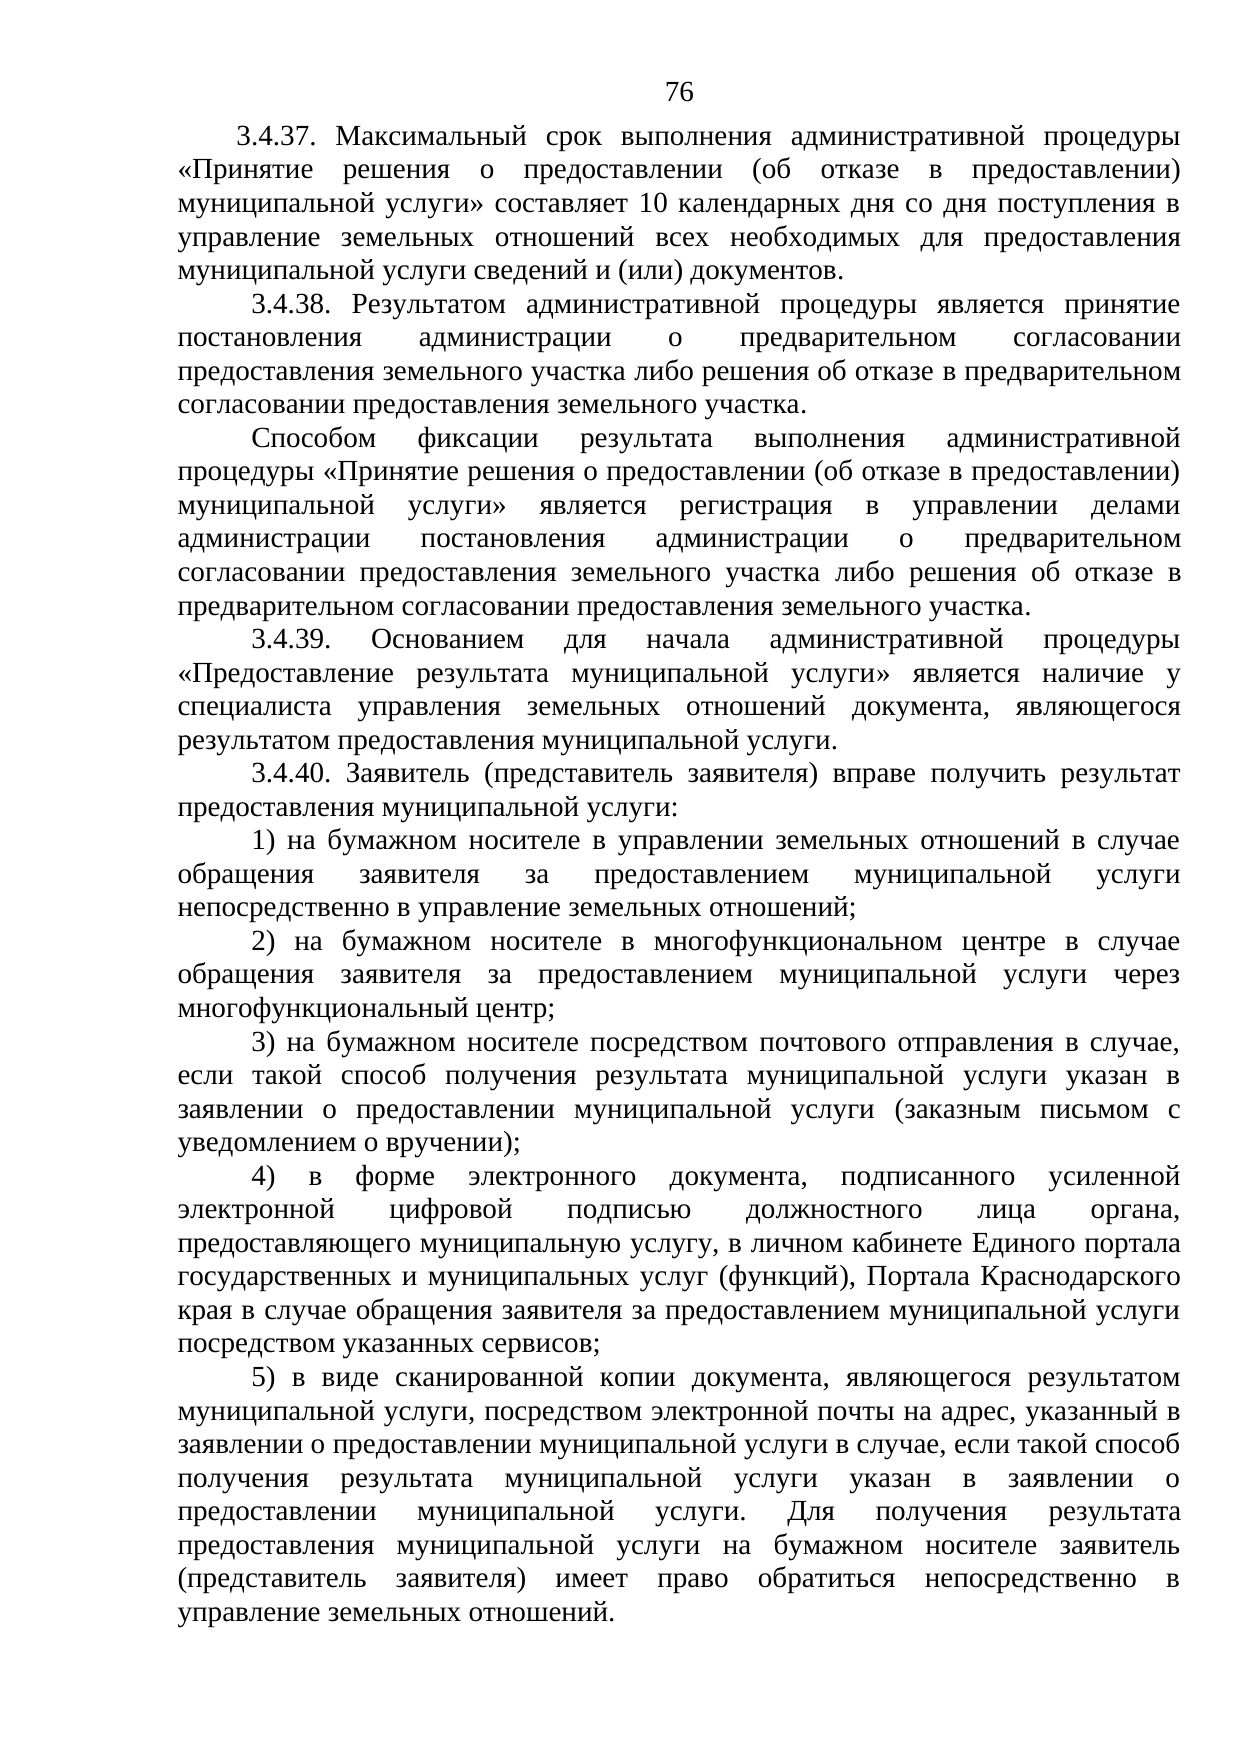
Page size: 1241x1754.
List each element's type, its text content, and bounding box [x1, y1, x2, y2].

text 3) на бумажном носителе посредством почтового отправления в случае, если такой способ получения результата муниципальной услуги указан в заявлении о предоставлении муниципальной услуги (заказным письмом с уведомлением о вручении); [177, 1024, 1181, 1158]
text 3.4.38. Результатом административной процедуры является принятие постановления администрации о предварительном согласовании предоставления земельного участка либо решения об отказе в предварительном согласовании предоставления земельного участка. [177, 286, 1181, 420]
text 3.4.40. Заявитель (представитель заявителя) вправе получить результат предоставления муниципальной услуги: [177, 755, 1181, 822]
text 1) на бумажном носителе в управлении земельных отношений в случае обращения заявителя за предоставлением муниципальной услуги непосредственно в управление земельных отношений; [177, 822, 1181, 923]
text управление земельных отношений. [177, 1594, 1181, 1627]
text 4) в форме электронного документа, подписанного усиленной электронной цифровой подписью должностного лица органа, предоставляющего муниципальную услугу, в личном кабинете Единого портала государственных и муниципальных услуг (функций), Портала Краснодарского края в случае обращения заявителя за предоставлением муниципальной услуги посредством указанных сервисов; [177, 1158, 1181, 1359]
text 3.4.37. Максимальный срок выполнения административной процедуры «Принятие решения о предоставлении (об отказе в предоставлении) муниципальной услуги» составляет 10 календарных дня со дня поступления в управление земельных отношений всех необходимых для предоставления муниципальной услуги сведений и (или) документов. [177, 118, 1181, 286]
text 2) на бумажном носителе в многофункциональном центре в случае обращения заявителя за предоставлением муниципальной услуги через многофункциональный центр; [177, 923, 1181, 1024]
text 3.4.39. Основанием для начала административной процедуры «Предоставление результата муниципальной услуги» является наличие у специалиста управления земельных отношений документа, являющегося результатом предоставления муниципальной услуги. [177, 621, 1181, 755]
text Способом фиксации результата выполнения административной процедуры «Принятие решения о предоставлении (об отказе в предоставлении) муниципальной услуги» является регистрация в управлении делами администрации постановления администрации о предварительном согласовании предоставления земельного участка либо решения об отказе в предварительном согласовании предоставления земельного участка. [177, 420, 1181, 621]
text 5) в виде сканированной копии документа, являющегося результатом муниципальной услуги, посредством электронной почты на адрес, указанный в заявлении о предоставлении муниципальной услуги в случае, если такой способ получения результата муниципальной услуги указан в заявлении о предоставлении муниципальной услуги. Для получения результата предоставления муниципальной услуги на бумажном носителе заявитель (представитель заявителя) имеет право обратиться непосредственно в [177, 1359, 1181, 1594]
